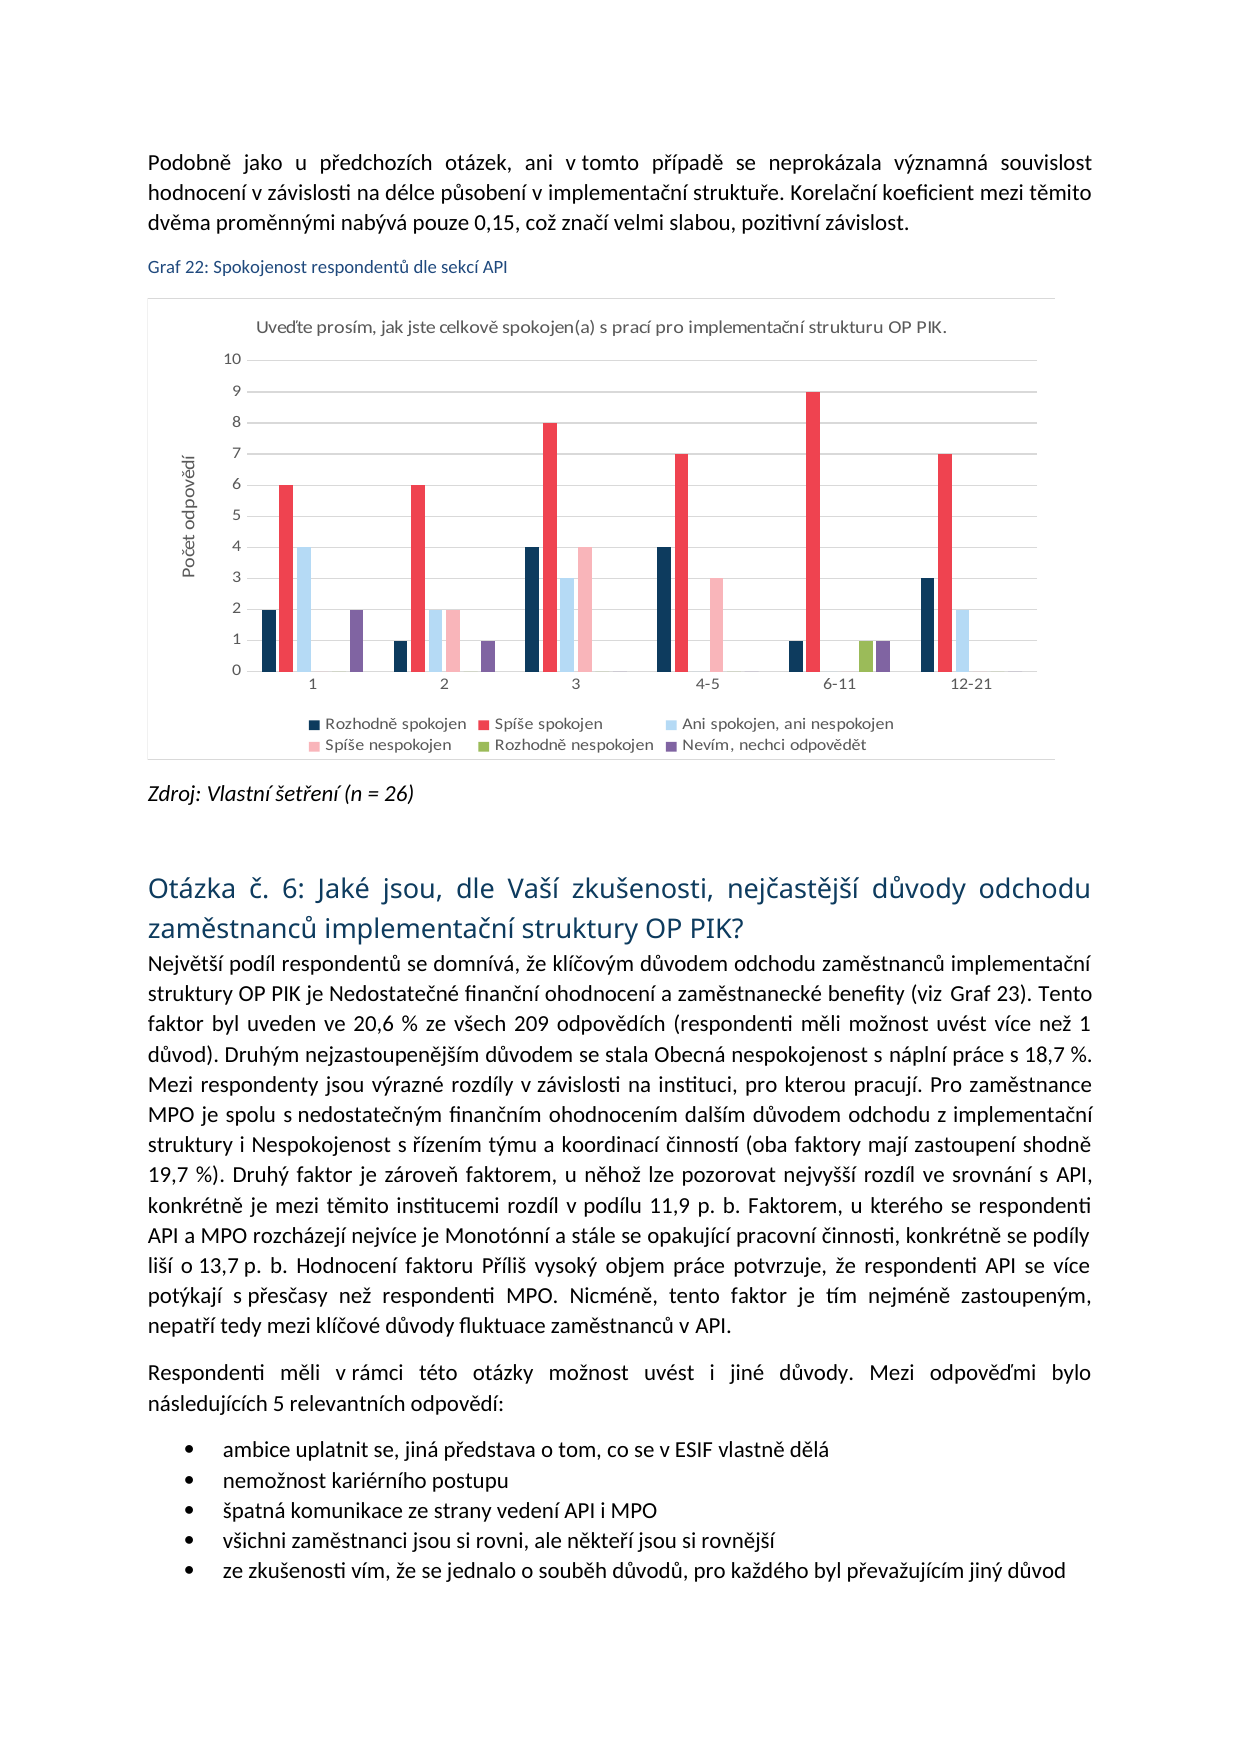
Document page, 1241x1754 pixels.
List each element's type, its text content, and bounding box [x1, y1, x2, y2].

list nemožnost kariérního postupu [185, 1466, 1093, 1494]
text Zdroj: Vlastní šetření (n = 26) [148, 779, 1093, 807]
text Graf 22: Spokojenost respondentů dle sekcí API [148, 255, 1093, 278]
text Respondenti měli v rámci této otázky možnost uvést i jiné důvody. Mezi odpověďmi bylo následujících 5 relevantních odpovědí: [148, 1358, 1093, 1417]
list ze zkušenosti vím, že se jednalo o souběh důvodů, pro každého byl převažujícím jiný důvod [185, 1556, 1093, 1584]
list špatná komunikace ze strany vedení API i MPO [185, 1496, 1093, 1524]
text Největší podíl respondentů se domnívá, že klíčovým důvodem odchodu zaměstnanců implementační struktury OP PIK je Nedostatečné finanční ohodnocení a zaměstnanecké benefity (viz Graf 17). Tento faktor byl uveden ve 20,6 % ze všech 209 odpovědích (respondenti měli možnost uvést více než 1 důvod). Druhým nejzastoupenějším důvodem se stala Obecná nespokojenost s náplní práce s 18,7 %. Mezi respondenty jsou výrazné rozdíly v závislosti na instituci, pro kterou pracují. Pro zaměstnance MPO je spolu s nedostatečným finančním ohodnocením dalším důvodem odchodu z implementační struktury i Nespokojenost s řízením týmu a koordinací činností (oba faktory mají zastoupení shodně 19,7 %). Druhý faktor je zároveň faktorem, u něhož lze pozorovat nejvyšší rozdíl ve srovnání s API, konkrétně je mezi těmito institucemi rozdíl v podílu 11,9 p. b. Faktorem, u kterého se respondenti API a MPO rozcházejí nejvíce je Monotónní a stále se opakující pracovní činnosti, konkrétně se podíly liší o 13,7 p. b. Hodnocení faktoru Příliš vysoký objem práce potvrzuje, že respondenti API se více potýkají s přesčasy než respondenti MPO. Nicméně, tento faktor je tím nejméně zastoupeným, nepatří tedy mezi klíčové důvody fluktuace zaměstnanců v API. [148, 949, 1093, 1340]
text Podobně jako u předchozích otázek, ani v tomto případě se neprokázala významná souvislost hodnocení v závislosti na délce působení v implementační struktuře. Korelační koeficient mezi těmito dvěma proměnnými nabývá pouze 0,15, což značí velmi slabou, pozitivní závislost. [148, 148, 1093, 236]
list všichni zaměstnanci jsou si rovni, ale někteří jsou si rovnější [185, 1526, 1093, 1554]
subtitle Otázka č. 6: Jaké jsou, dle Vaší zkušenosti, nejčastější důvody odchodu zaměstnanců implementační struktury OP PIK? [148, 869, 1093, 946]
list ambice uplatnit se, jiná představa o tom, co se v ESIF vlastně dělá [185, 1436, 1093, 1464]
